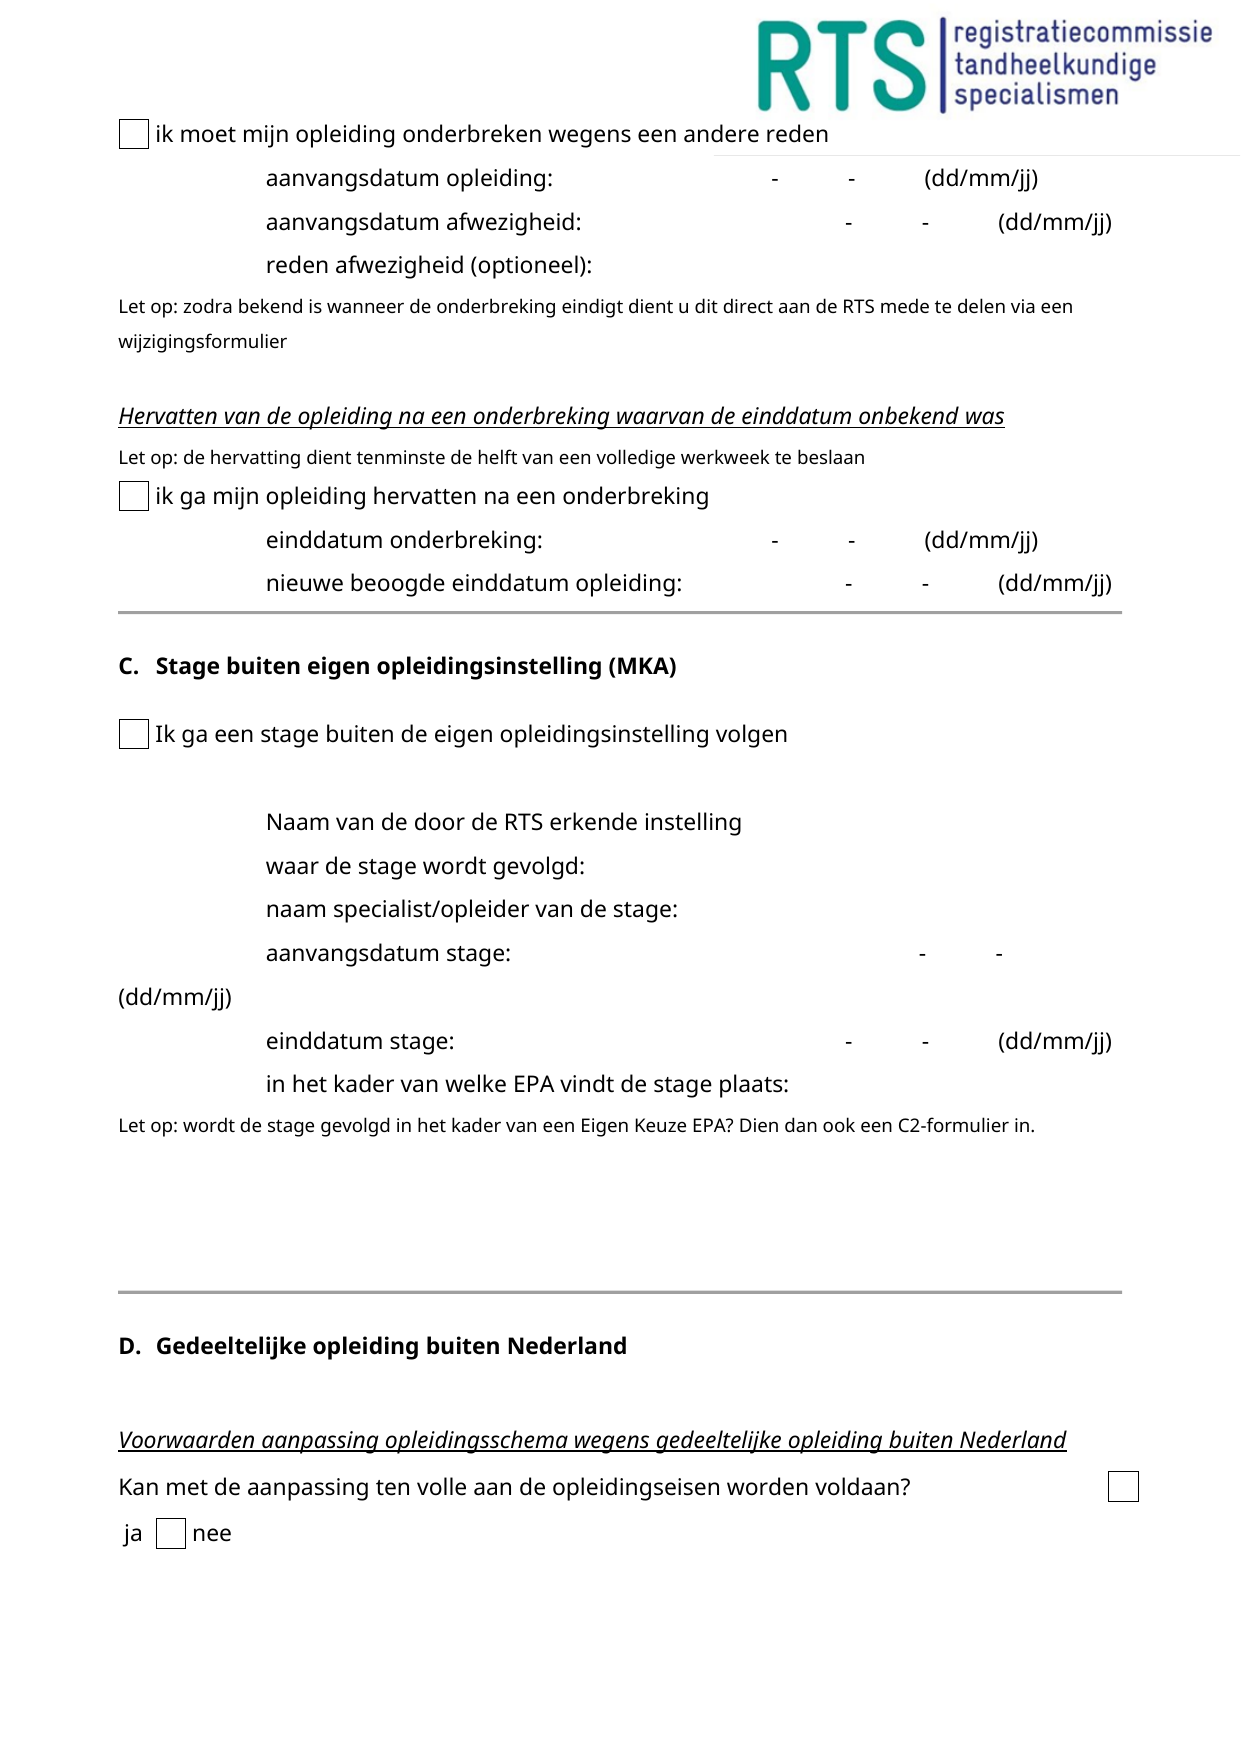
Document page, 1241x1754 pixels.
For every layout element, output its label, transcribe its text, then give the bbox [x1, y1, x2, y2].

text Let op: zodra bekend is wanneer de onderbreking eindigt dient u dit direct aan de RTS mede te delen via een wijzigingsformulier [118, 293, 1122, 354]
text naam specialist/opleider van de stage: [118, 893, 1122, 924]
text nieuwe beoogde einddatum opleiding: - - (dd/mm/jj) [118, 567, 1122, 598]
text aanvangsdatum opleiding: - - (dd/mm/jj) [118, 162, 1122, 193]
text Let op: wordt de stage gevolgd in het kader van een Eigen Keuze EPA? Dien dan ook een C2-formulier in. [118, 1112, 1122, 1138]
text aanvangsdatum stage: - - (dd/mm/jj) [118, 937, 1122, 1012]
text Voorwaarden aanpassing opleidingsschema wegens gedeeltelijke opleiding buiten Nederland [118, 1424, 1122, 1455]
text aanvangsdatum afwezigheid: - - (dd/mm/jj) [118, 206, 1122, 237]
picture [713, 0, 1241, 157]
text einddatum stage: - - (dd/mm/jj) [118, 1024, 1122, 1056]
text Let op: de hervatting dient tenminste de helft van een volledige werkweek te beslaan [118, 444, 1122, 469]
text in het kader van welke EPA vindt de stage plaats: [118, 1068, 1122, 1099]
list Stage buiten eigen opleidingsinstelling (MKA) [118, 650, 1122, 681]
text ik ga mijn opleiding hervatten na een onderbreking [118, 480, 1122, 511]
list Gedeeltelijke opleiding buiten Nederland [118, 1330, 1122, 1361]
text Hervatten van de opleiding na een onderbreking waarvan de einddatum onbekend was [118, 400, 1122, 432]
text Ik ga een stage buiten de eigen opleidingsinstelling volgen [118, 718, 1122, 749]
text einddatum onderbreking: - - (dd/mm/jj) [118, 523, 1122, 555]
text Naam van de door de RTS erkende instelling waar de stage wordt gevolgd: [118, 806, 1122, 881]
text ik moet mijn opleiding onderbreken wegens een andere reden [118, 118, 1122, 149]
text reden afwezigheid (optioneel): [118, 249, 1122, 281]
text Kan met de aanpassing ten volle aan de opleidingseisen worden voldaan? ja nee [118, 1471, 1122, 1549]
